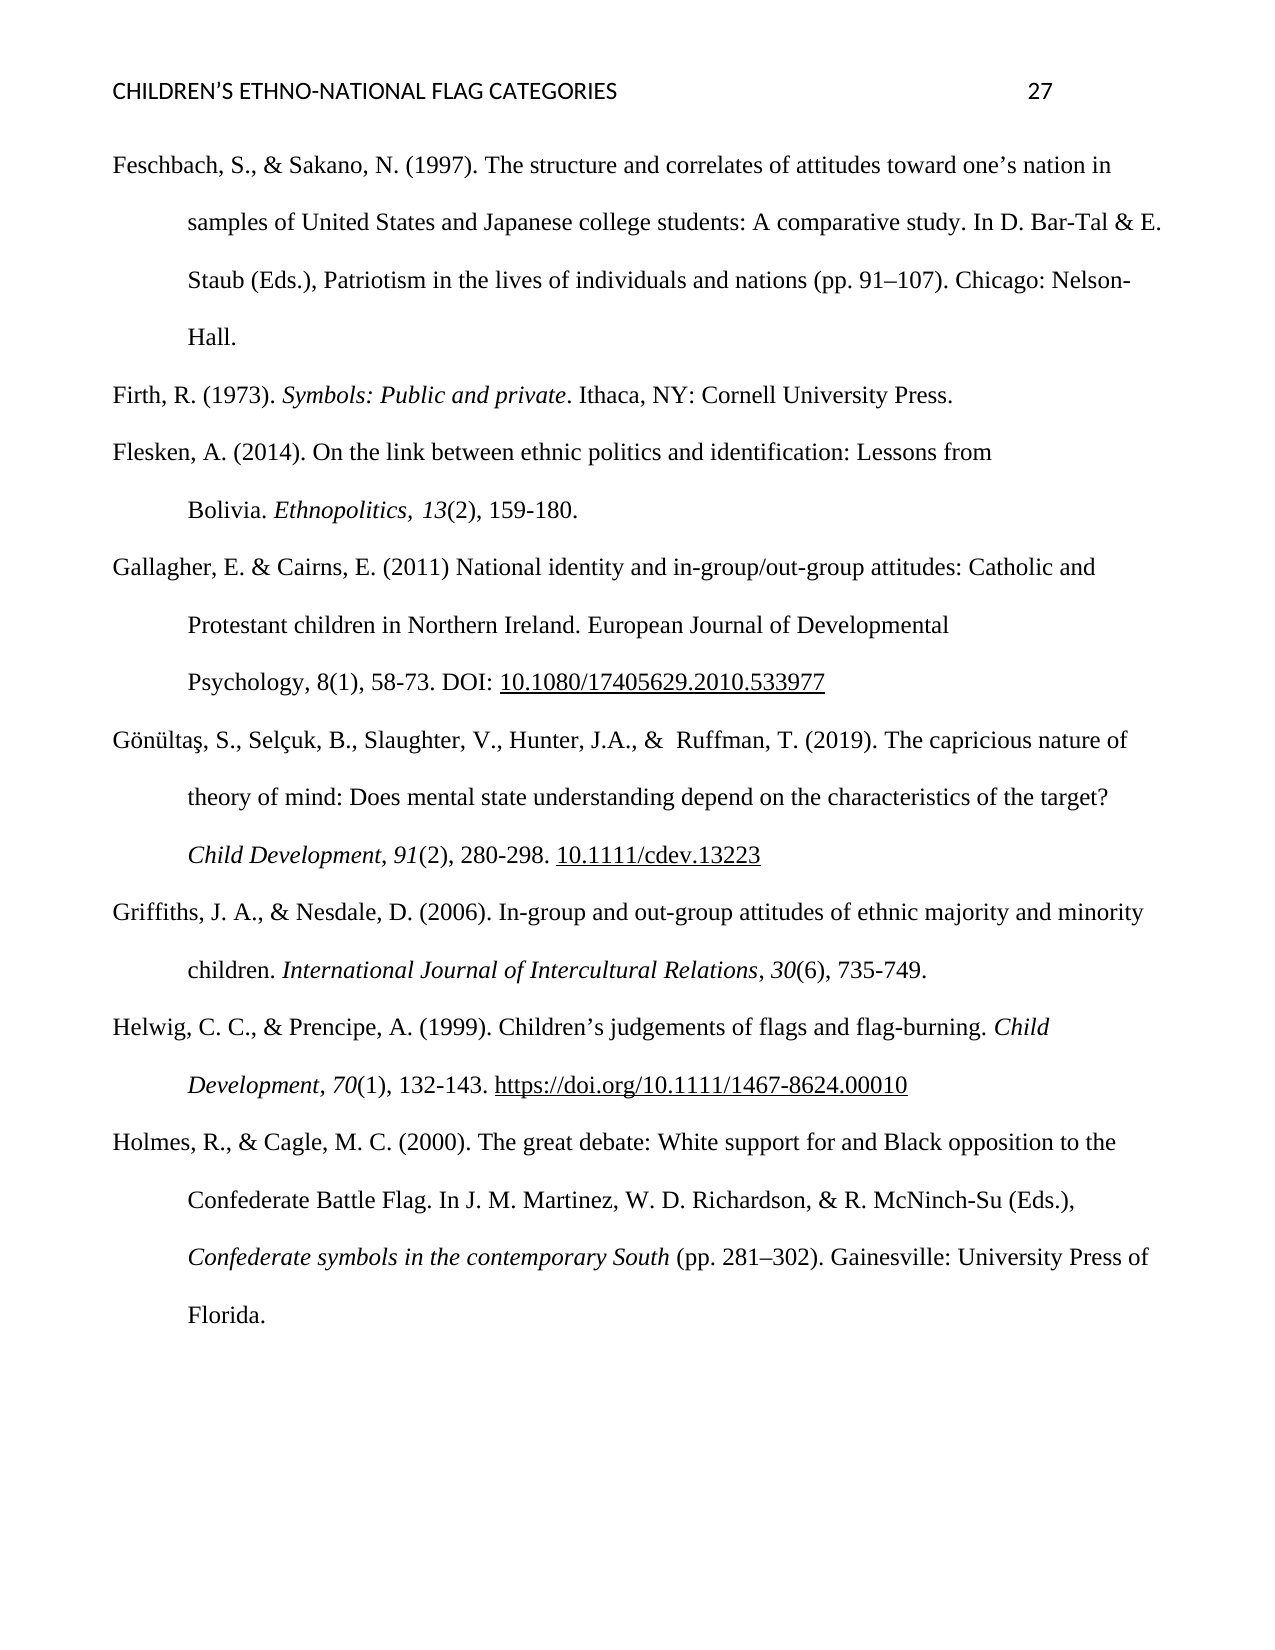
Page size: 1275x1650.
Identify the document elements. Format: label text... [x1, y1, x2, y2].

text Flesken, A. (2014). On the link between ethnic politics and identification: Lessons from Bolivia. Ethnopolitics, 13(2), 159-180. [112, 437, 1162, 524]
text Feschbach, S., & Sakano, N. (1997). The structure and correlates of attitudes toward one’s nation in samples of United States and Japanese college students: A comparative study. In D. Bar-Tal & E. Staub (Eds.), Patriotism in the lives of individuals and nations (pp. 91–107). Chicago: Nelson-Hall. [112, 150, 1162, 351]
text Gönültaş, S., Selçuk, B., Slaughter, V., Hunter, J.A., & Ruffman, T. (2019). The capricious nature of theory of mind: Does mental state understanding depend on the characteristics of the target? Child Development, 91(2), 280-298. 10.1111/cdev.13223 [112, 725, 1162, 869]
text Helwig, C. C., & Prencipe, A. (1999). Children’s judgements of flags and flag-burning. Child Development, 70(1), 132-143. https://doi.org/10.1111/1467-8624.00010 [112, 1012, 1162, 1099]
text Holmes, R., & Cagle, M. C. (2000). The great debate: White support for and Black opposition to the Confederate Battle Flag. In J. M. Martinez, W. D. Richardson, & R. McNinch-Su (Eds.), Confederate symbols in the contemporary South (pp. 281–302). Gainesville: University Press of Florida. [112, 1127, 1162, 1329]
text Firth, R. (1973). Symbols: Public and private. Ithaca, NY: Cornell University Press. [112, 380, 1162, 409]
text Griffiths, J. A., & Nesdale, D. (2006). In-group and out-group attitudes of ethnic majority and minority children. International Journal of Intercultural Relations, 30(6), 735-749. [112, 897, 1162, 984]
text Gallagher, E. & Cairns, E. (2011) National identity and in-group/out-group attitudes: Catholic and Protestant children in Northern Ireland. European Journal of Developmental Psychology, 8(1), 58-73. DOI: 10.1080/17405629.2010.533977 [112, 552, 1162, 696]
